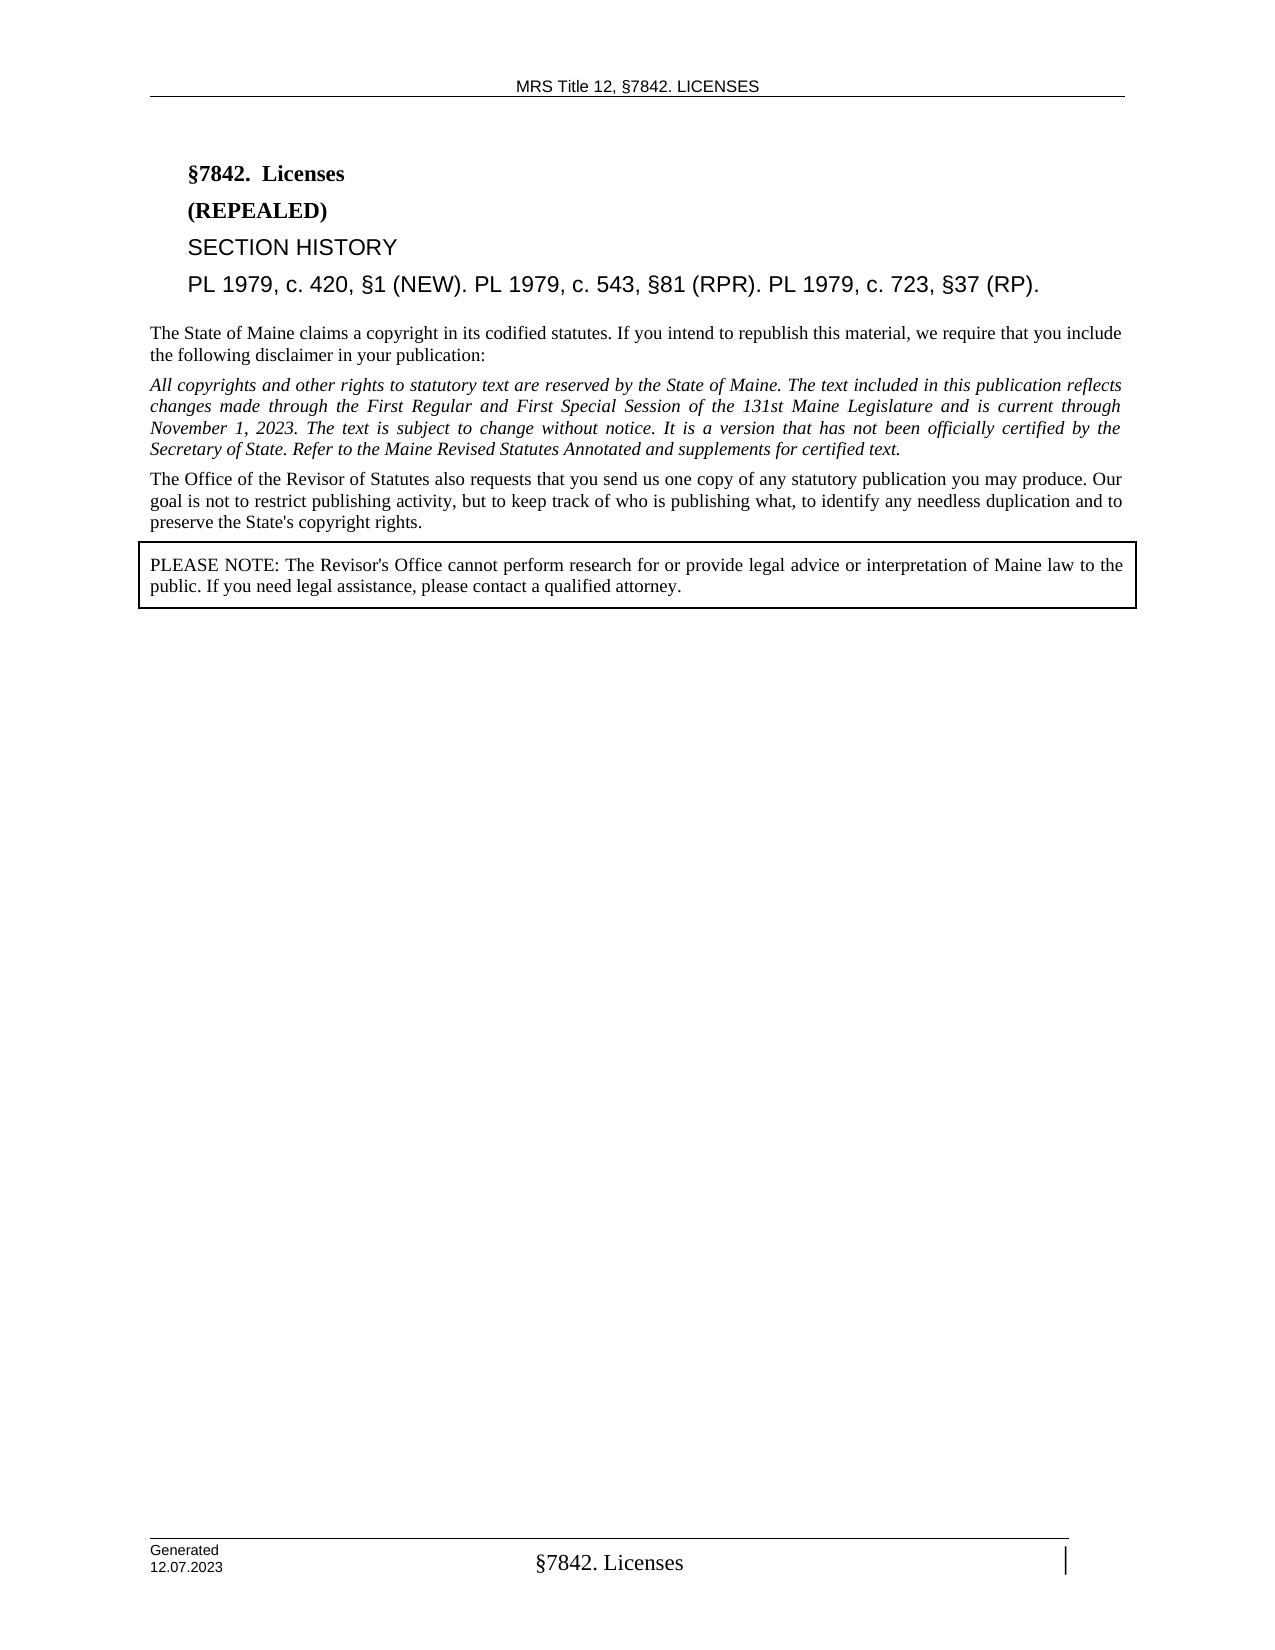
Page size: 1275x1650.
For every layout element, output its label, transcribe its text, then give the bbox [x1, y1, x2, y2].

text PLEASE NOTE: The Revisor's Office cannot perform research for or provide legal advice or interpretation of Maine law to the public. If you need legal assistance, please contact a qualified attorney. [140, 543, 1135, 607]
text (REPEALED) [187, 197, 1125, 223]
text The Office of the Revisor of Statutes also requests that you send us one copy of any statutory publication you may produce. Our goal is not to restrict publishing activity, but to keep track of who is publishing what, to identify any needless duplication and to preserve the State's copyright rights. [150, 468, 1125, 533]
text §7842. Licenses [187, 160, 1125, 187]
text SECTION HISTORY [187, 234, 1125, 260]
text The State of Maine claims a copyright in its codified statutes. If you intend to republish this material, we require that you include the following disclaimer in your publication: [150, 322, 1125, 365]
text PL 1979, c. 420, §1 (NEW). PL 1979, c. 543, §81 (RPR). PL 1979, c. 723, §37 (RP). [187, 271, 1125, 297]
text All copyrights and other rights to statutory text are reserved by the State of Maine. The text included in this publication reflects changes made through the First Regular and First Special Session of the 131st Maine Legislature and is current through November 1, 2023 . The text is subject to change without notice. It is a version that has not been officially certified by the Secretary of State. Refer to the Maine Revised Statutes Annotated and supplements for certified text. [150, 373, 1125, 460]
